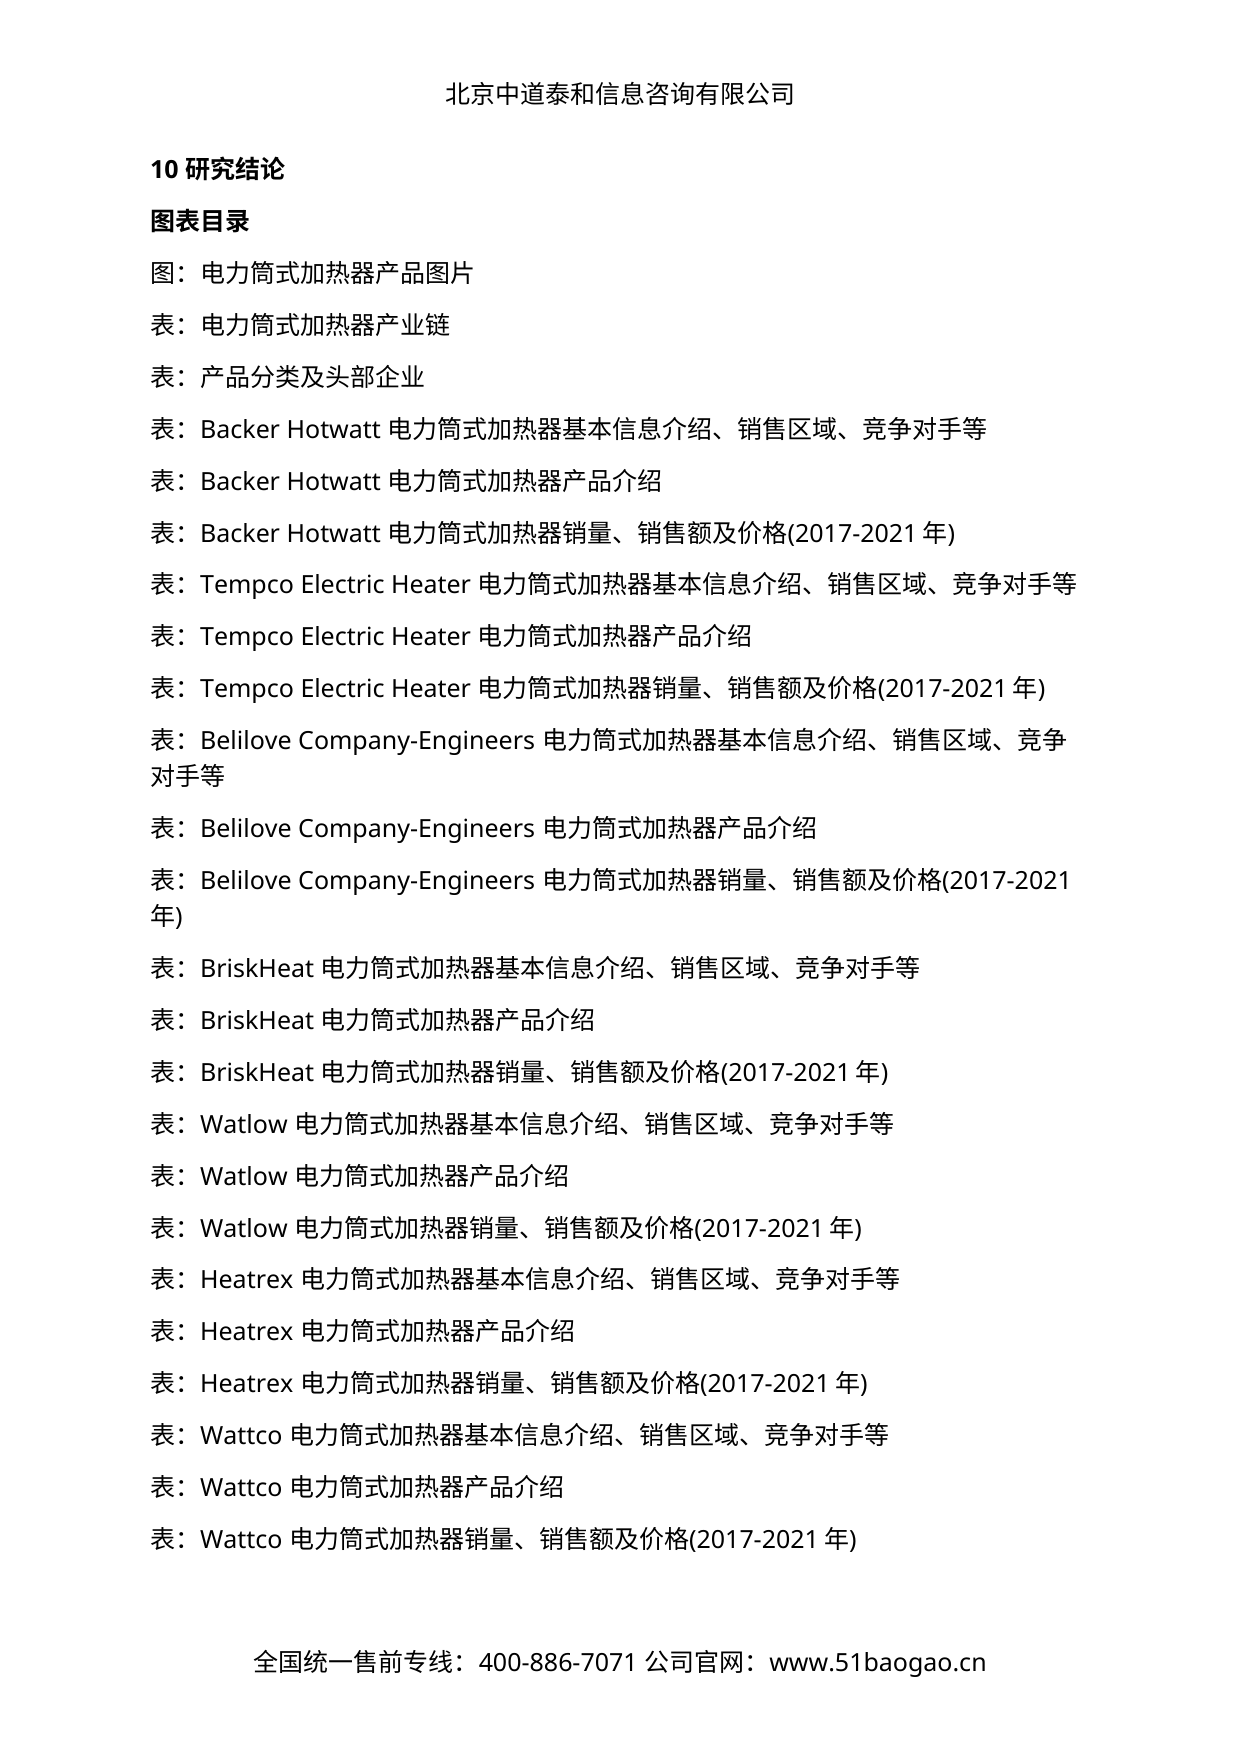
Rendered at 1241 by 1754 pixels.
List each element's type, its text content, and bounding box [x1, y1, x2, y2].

text 表：Backer Hotwatt 电力筒式加热器销量、销售额及价格(2017-2021年) [150, 513, 1090, 549]
text 表：电力筒式加热器产业链 [150, 306, 1090, 342]
text 表：Wattco 电力筒式加热器产品介绍 [150, 1467, 1090, 1504]
text 图表目录 [150, 202, 1090, 238]
text 表：Belilove Company-Engineers 电力筒式加热器基本信息介绍、销售区域、竞争对手等 [150, 721, 1090, 793]
text 表：Belilove Company-Engineers 电力筒式加热器产品介绍 [150, 809, 1090, 845]
text 表：Tempco Electric Heater 电力筒式加热器基本信息介绍、销售区域、竞争对手等 [150, 565, 1090, 601]
text 表：BriskHeat 电力筒式加热器基本信息介绍、销售区域、竞争对手等 [150, 949, 1090, 985]
text 表：Heatrex 电力筒式加热器销量、销售额及价格(2017-2021年) [150, 1364, 1090, 1400]
text 表：Watlow 电力筒式加热器基本信息介绍、销售区域、竞争对手等 [150, 1104, 1090, 1141]
text 图：电力筒式加热器产品图片 [150, 254, 1090, 290]
text 10 研究结论 [150, 150, 1090, 186]
text 表：Watlow 电力筒式加热器产品介绍 [150, 1156, 1090, 1192]
text 表：BriskHeat 电力筒式加热器销量、销售额及价格(2017-2021年) [150, 1052, 1090, 1089]
text 表：Tempco Electric Heater 电力筒式加热器销量、销售额及价格(2017-2021年) [150, 669, 1090, 705]
text 表：Belilove Company-Engineers 电力筒式加热器销量、销售额及价格(2017-2021年) [150, 861, 1090, 933]
text 表：产品分类及头部企业 [150, 357, 1090, 394]
text 表：Wattco 电力筒式加热器销量、销售额及价格(2017-2021年) [150, 1519, 1090, 1556]
text 表：Backer Hotwatt 电力筒式加热器产品介绍 [150, 461, 1090, 497]
text 表：Backer Hotwatt 电力筒式加热器基本信息介绍、销售区域、竞争对手等 [150, 409, 1090, 446]
text 表：Heatrex 电力筒式加热器产品介绍 [150, 1312, 1090, 1348]
text 表：Heatrex 电力筒式加热器基本信息介绍、销售区域、竞争对手等 [150, 1260, 1090, 1296]
text 表：Tempco Electric Heater 电力筒式加热器产品介绍 [150, 617, 1090, 653]
text 表：Watlow 电力筒式加热器销量、销售额及价格(2017-2021年) [150, 1208, 1090, 1244]
text 表：BriskHeat 电力筒式加热器产品介绍 [150, 1001, 1090, 1037]
text 表：Wattco 电力筒式加热器基本信息介绍、销售区域、竞争对手等 [150, 1416, 1090, 1452]
